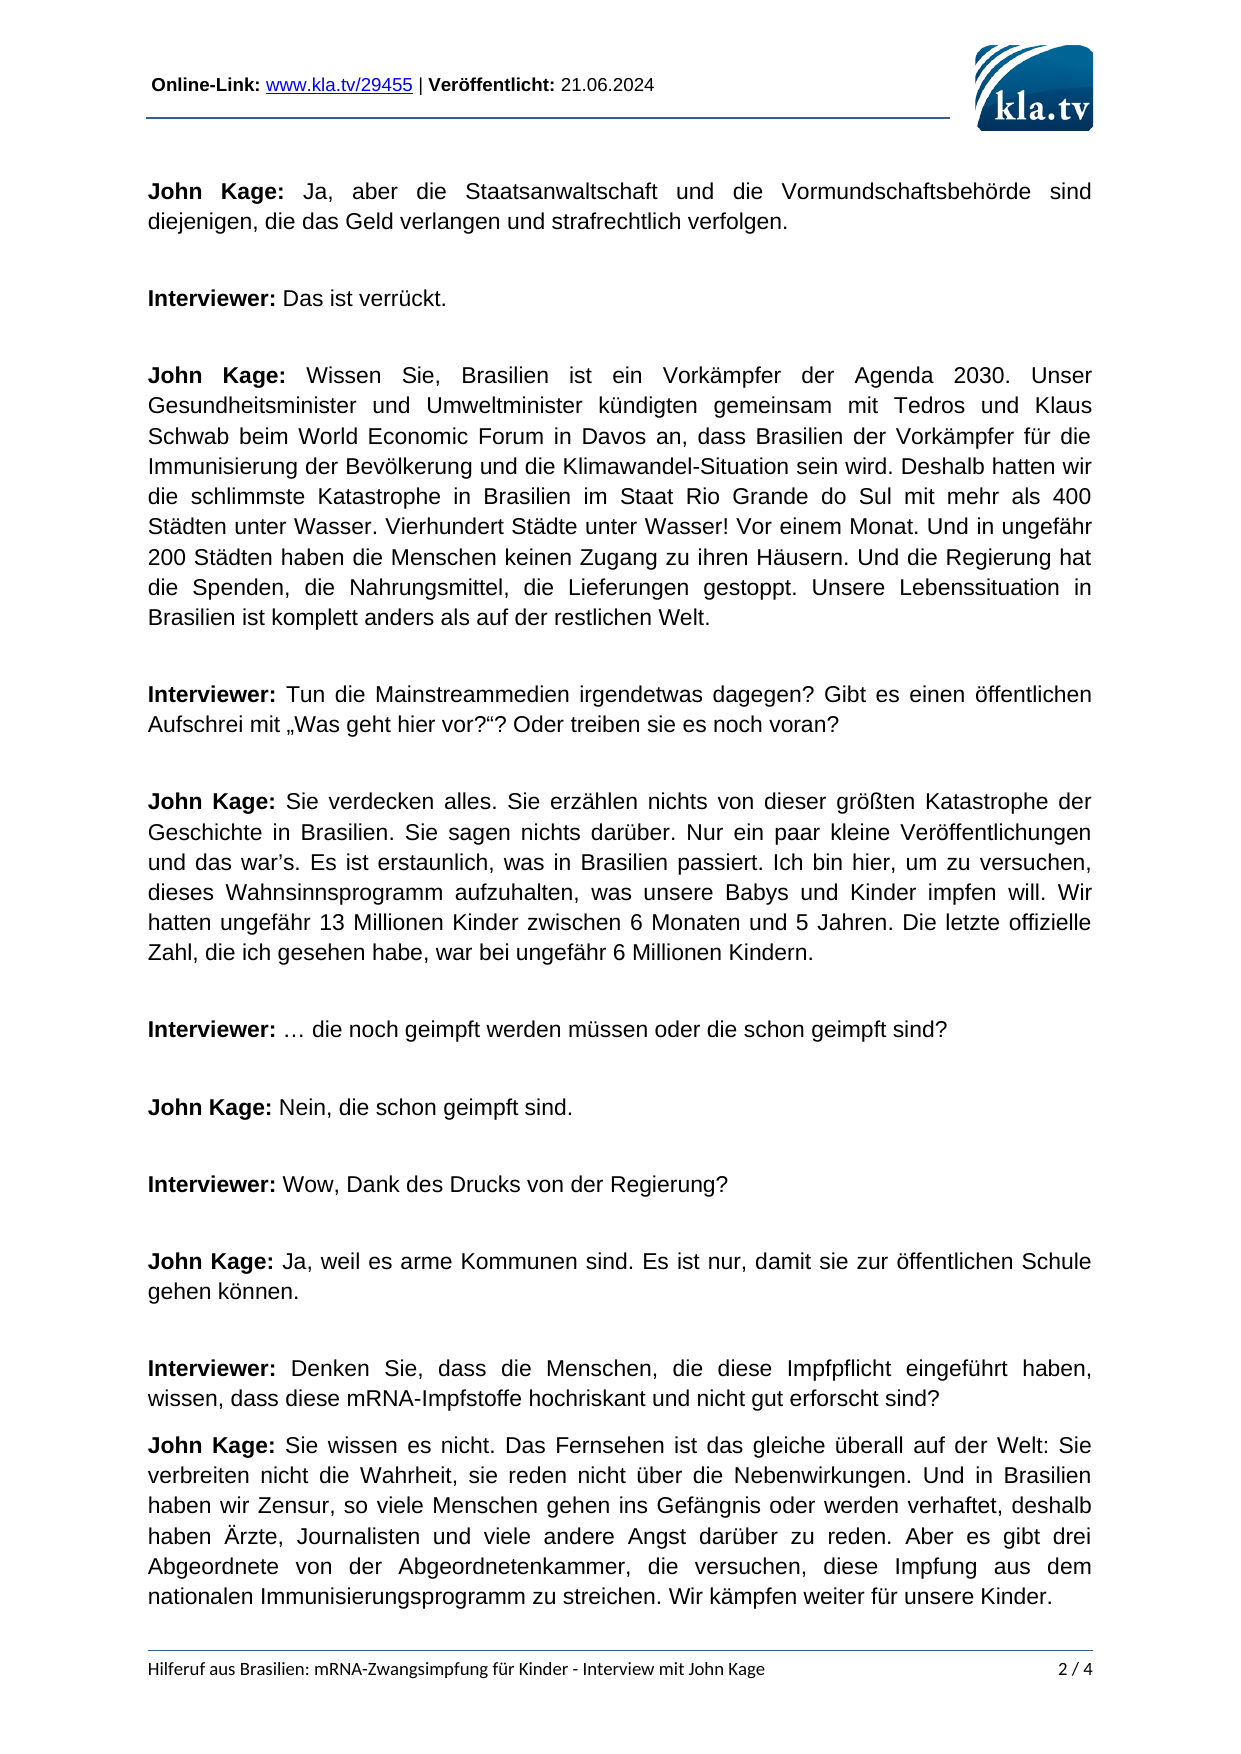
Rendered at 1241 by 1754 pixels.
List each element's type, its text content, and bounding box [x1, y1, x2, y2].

text John Kage: Ja, aber die Staatsanwaltschaft und die Vormundschaftsbehörde sind diejenigen, die das Geld verlangen und strafrechtlich verfolgen. [148, 148, 1093, 234]
text Interviewer: Tun die Mainstreammedien irgendetwas dagegen? Gibt es einen öffentlichen Aufschrei mit „Was geht hier vor?“? Oder treiben sie es noch voran? [148, 651, 1093, 737]
text Interviewer: Denken Sie, dass die Menschen, die diese Impfpflicht eingeführt haben, wissen, dass diese mRNA-Impfstoffe hochriskant und nicht gut erforscht sind? [148, 1325, 1093, 1411]
text Interviewer: Wow, Dank des Drucks von der Regierung? [148, 1140, 1093, 1197]
text John Kage: Sie wissen es nicht. Das Fernsehen ist das gleiche überall auf der Welt: Sie verbreiten nicht die Wahrheit, sie reden nicht über die Nebenwirkungen. Und in Brasilien haben wir Zensur, so viele Menschen gehen ins Gefängnis oder werden verhaftet, deshalb haben Ärzte, Journalisten und viele andere Angst darüber zu reden. Aber es gibt drei Abgeordnete von der Abgeordnetenkammer, die versuchen, diese Impfung aus dem nationalen Immunisierungsprogramm zu streichen. Wir kämpfen weiter für unsere Kinder. [148, 1432, 1093, 1609]
text John Kage: Sie verdecken alles. Sie erzählen nichts von dieser größten Katastrophe der Geschichte in Brasilien. Sie sagen nichts darüber. Nur ein paar kleine Veröffentlichungen und das war’s. Es ist erstaunlich, was in Brasilien passiert. Ich bin hier, um zu versuchen, dieses Wahnsinnsprogramm aufzuhalten, was unsere Babys und Kinder impfen will. Wir hatten ungefähr 13 Millionen Kinder zwischen 6 Monaten und 5 Jahren. Die letzte offizielle Zahl, die ich gesehen habe, war bei ungefähr 6 Millionen Kindern. [148, 758, 1093, 966]
text John Kage: Wissen Sie, Brasilien ist ein Vorkämpfer der Agenda 2030. Unser Gesundheitsminister und Umweltminister kündigten gemeinsam mit Tedros und Klaus Schwab beim World Economic Forum in Davos an, dass Brasilien der Vorkämpfer für die Immunisierung der Bevölkerung und die Klimawandel-Situation sein wird. Deshalb hatten wir die schlimmste Katastrophe in Brasilien im Staat Rio Grande do Sul mit mehr als 400 Städten unter Wasser. Vierhundert Städte unter Wasser! Vor einem Monat. Und in ungefähr 200 Städten haben die Menschen keinen Zugang zu ihren Häusern. Und die Regierung hat die Spenden, die Nahrungsmittel, die Lieferungen gestoppt. Unsere Lebenssituation in Brasilien ist komplett anders als auf der restlichen Welt. [148, 332, 1093, 630]
text John Kage: Nein, die schon geimpft sind. [148, 1063, 1093, 1120]
text John Kage: Ja, weil es arme Kommunen sind. Es ist nur, damit sie zur öffentlichen Schule gehen können. [148, 1217, 1093, 1304]
text Interviewer: Das ist verrückt. [148, 255, 1093, 311]
text Interviewer: … die noch geimpft werden müssen oder die schon geimpft sind? [148, 986, 1093, 1043]
